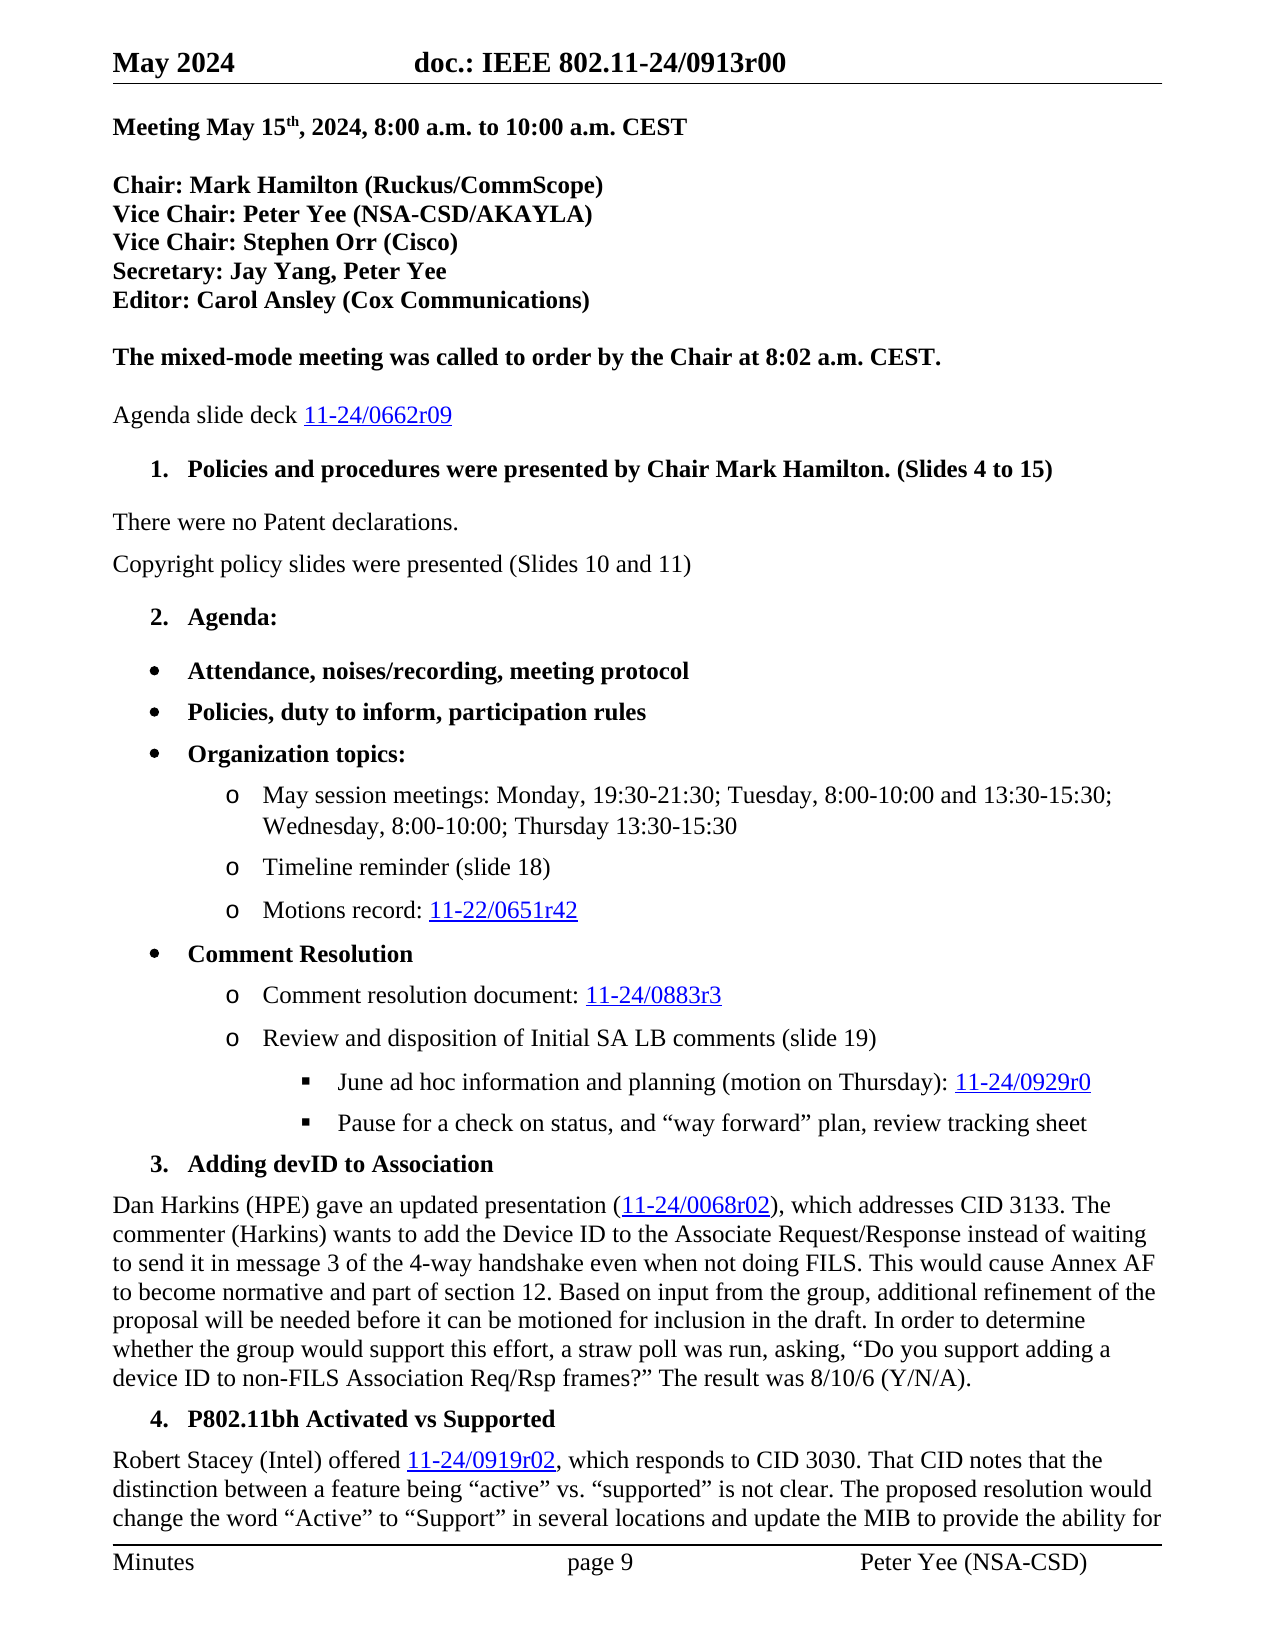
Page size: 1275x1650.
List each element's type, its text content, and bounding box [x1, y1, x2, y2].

text Chair: Mark Hamilton (Ruckus/CommScope) [112, 170, 1162, 199]
text Copyright policy slides were presented (Slides 10 and 11) [112, 549, 1162, 577]
list Pause for a check on status, and “way forward” plan, review tracking sheet [300, 1108, 1162, 1137]
list Attendance, noises/recording, meeting protocol [150, 656, 1162, 685]
list Comment Resolution [150, 939, 1162, 967]
list May session meetings: Monday, 19:30-21:30; Tuesday, 8:00-10:00 and 13:30-15:30; Wednesday, 8:00-10:00; Thursday 13:30-15:30 [225, 780, 1162, 839]
list Timeline reminder (slide 18) [225, 852, 1162, 883]
text Vice Chair: Stephen Orr (Cisco) [112, 227, 1162, 256]
list June ad hoc information and planning (motion on Thursday): 11-24/0929r0 [300, 1067, 1162, 1095]
list Policies and procedures were presented by Chair Mark Hamilton. (Slides 4 to 15) [150, 454, 1162, 482]
list Policies, duty to inform, participation rules [150, 697, 1162, 726]
text Vice Chair: Peter Yee (NSA-CSD/AKAYLA) [112, 199, 1162, 227]
text Editor: Carol Ansley (Cox Communications) [112, 285, 1162, 314]
text Dan Harkins (HPE) gave an updated presentation (11-24/0068r02), which addresses CID 3133. The commenter (Harkins) wants to add the Device ID to the Associate Request/Response instead of waiting to send it in message 3 of the 4-way handshake even when not doing FILS. This would cause Annex AF to become normative and part of section 12. Based on input from the group, additional refinement of the proposal will be needed before it can be motioned for inclusion in the draft. In order to determine whether the group would support this effort, a straw poll was run, asking, “Do you support adding a device ID to non-FILS Association Req/Rsp frames?” The result was 8/10/6 (Y/N/A). [112, 1190, 1162, 1392]
list Review and disposition of Initial SA LB comments (slide 19) [225, 1023, 1162, 1054]
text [112, 1445, 1162, 1532]
text Secretary: Jay Yang, Peter Yee [112, 256, 1162, 285]
list Agenda: [150, 602, 1162, 631]
list Adding devID to Association [150, 1149, 1162, 1178]
list Organization topics: [150, 739, 1162, 767]
list Motions record: 11-22/0651r42 [225, 895, 1162, 926]
text Agenda slide deck 11-24/0662r09 [112, 400, 1162, 429]
list Comment resolution document: 11-24/0883r3 [225, 980, 1162, 1011]
text The mixed-mode meeting was called to order by the Chair at 8:02 a.m. CEST. [112, 342, 1162, 371]
text Meeting May 15th, 2024, 8:00 a.m. to 10:00 a.m. CEST [112, 112, 1162, 141]
list P802.11bh Activated vs Supported [150, 1404, 1162, 1433]
text There were no Patent declarations. [112, 507, 1162, 536]
